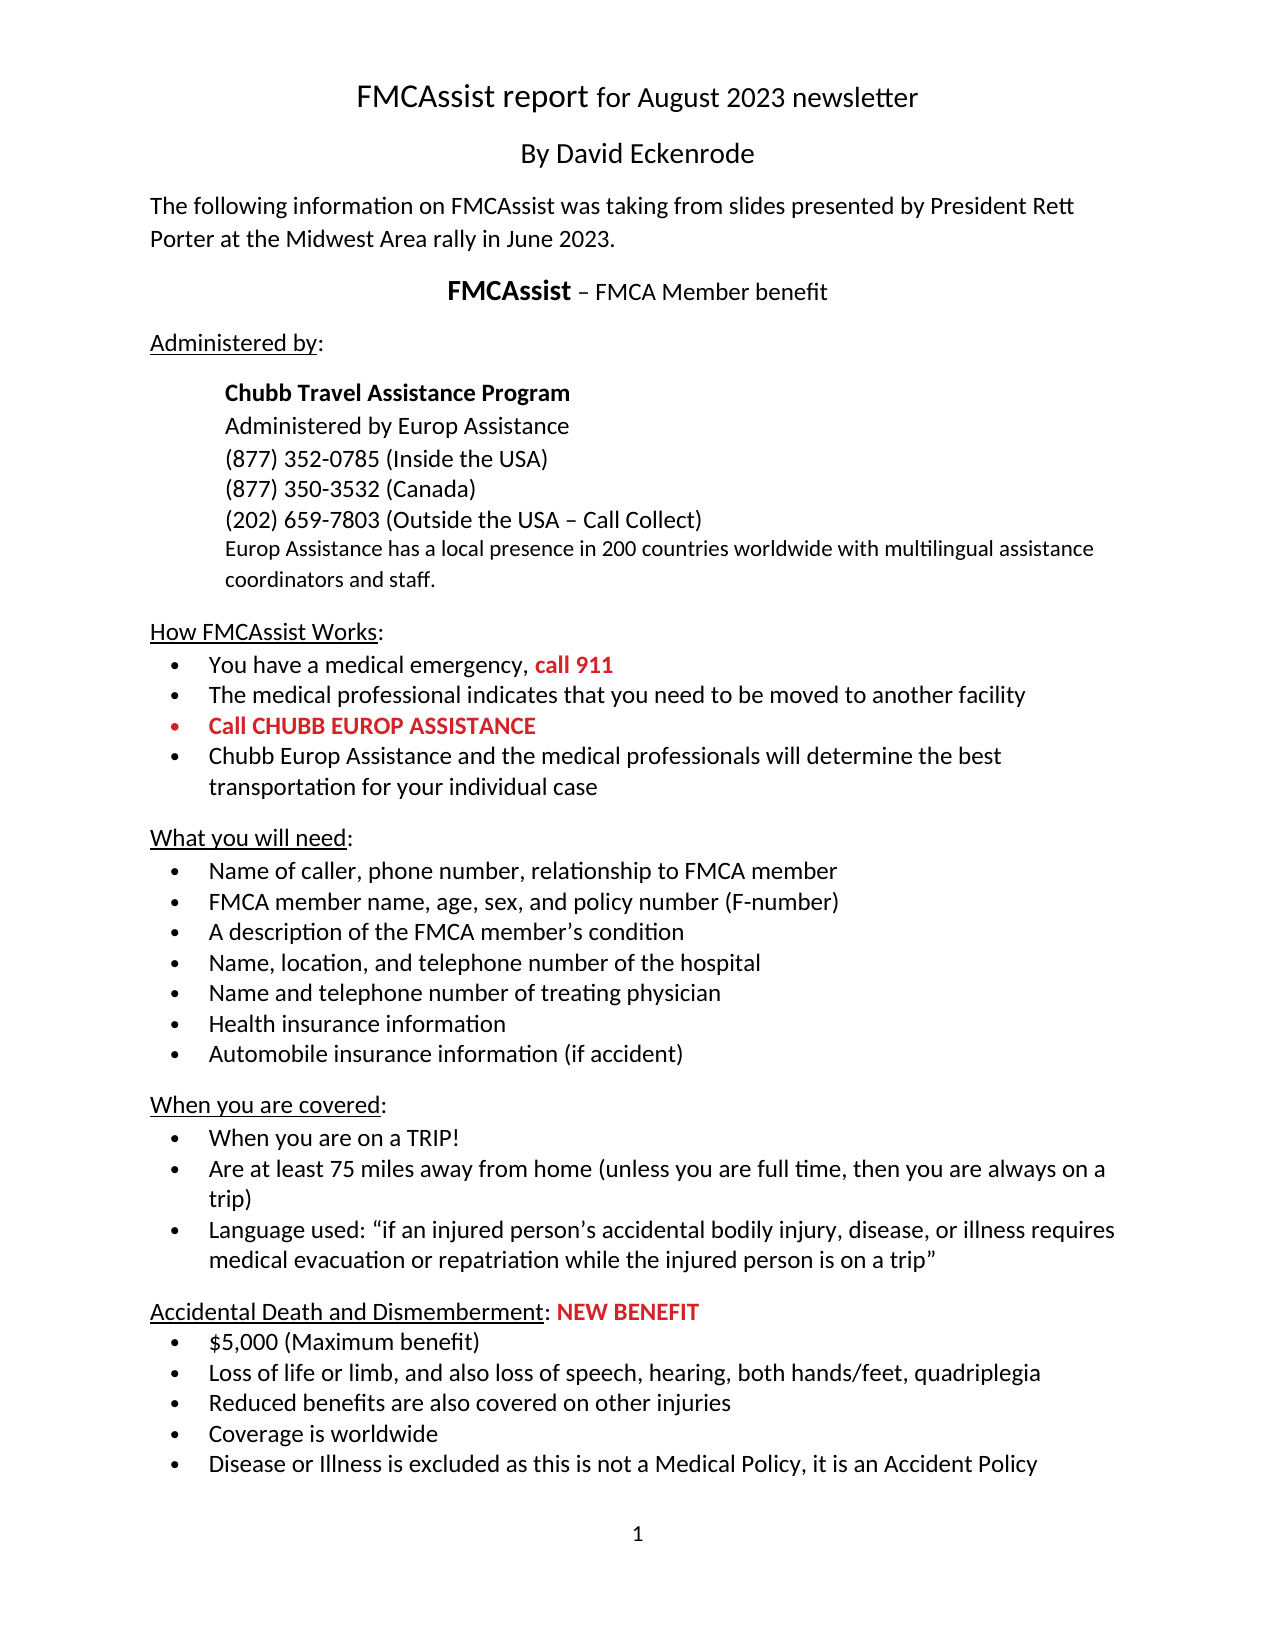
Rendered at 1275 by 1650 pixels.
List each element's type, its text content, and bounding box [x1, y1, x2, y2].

text (877) 352-0785 (Inside the USA) [150, 443, 1125, 473]
text FMCAssist – FMCA Member benefit [150, 272, 1125, 308]
list Name, location, and telephone number of the hospital [171, 947, 1125, 977]
text When you are covered: [150, 1089, 1125, 1120]
list The medical professional indicates that you need to be moved to another facility [171, 679, 1125, 710]
list Automobile insurance information (if accident) [171, 1038, 1125, 1069]
list Health insurance information [171, 1008, 1125, 1038]
list Disease or Illness is excluded as this is not a Medical Policy, it is an Accident Policy [171, 1448, 1125, 1479]
text (877) 350-3532 (Canada) [150, 473, 1125, 504]
list $5,000 (Maximum benefit) [171, 1326, 1125, 1357]
list Coverage is worldwide [171, 1418, 1125, 1448]
text Administered by: [150, 328, 1125, 358]
list Chubb Europ Assistance and the medical professionals will determine the best transportation for your individual case [171, 740, 1125, 801]
text (202) 659-7803 (Outside the USA – Call Collect) [150, 504, 1125, 534]
list Loss of life or limb, and also loss of speech, hearing, both hands/feet, quadriplegia [171, 1357, 1125, 1387]
list FMCA member name, age, sex, and policy number (F-number) [171, 886, 1125, 916]
list A description of the FMCA member’s condition [171, 916, 1125, 947]
text Europ Assistance has a local presence in 200 countries worldwide with multilingual assistance coordinators and staff. [150, 534, 1125, 593]
list Language used: “if an injured person’s accidental bodily injury, disease, or illness requires medical evacuation or repatriation while the injured person is on a trip” [171, 1214, 1125, 1275]
list Name and telephone number of treating physician [171, 977, 1125, 1008]
list Call CHUBB EUROP ASSISTANCE [171, 710, 1125, 740]
list When you are on a TRIP! [171, 1122, 1125, 1153]
list Name of caller, phone number, relationship to FMCA member [171, 855, 1125, 886]
list Reduced benefits are also covered on other injuries [171, 1387, 1125, 1418]
list You have a medical emergency, call 911 [171, 649, 1125, 679]
list Are at least 75 miles away from home (unless you are full time, then you are always on a trip) [171, 1153, 1125, 1214]
text How FMCAssist Works: [150, 616, 1125, 646]
text The following information on FMCAssist was taking from slides presented by President Rett Porter at the Midwest Area rally in June 2023. [150, 190, 1125, 253]
text Accidental Death and Dismemberment: NEW BENEFIT [150, 1296, 1125, 1326]
text What you will need: [150, 822, 1125, 853]
text Chubb Travel Assistance Program Administered by Europ Assistance [150, 377, 1125, 441]
